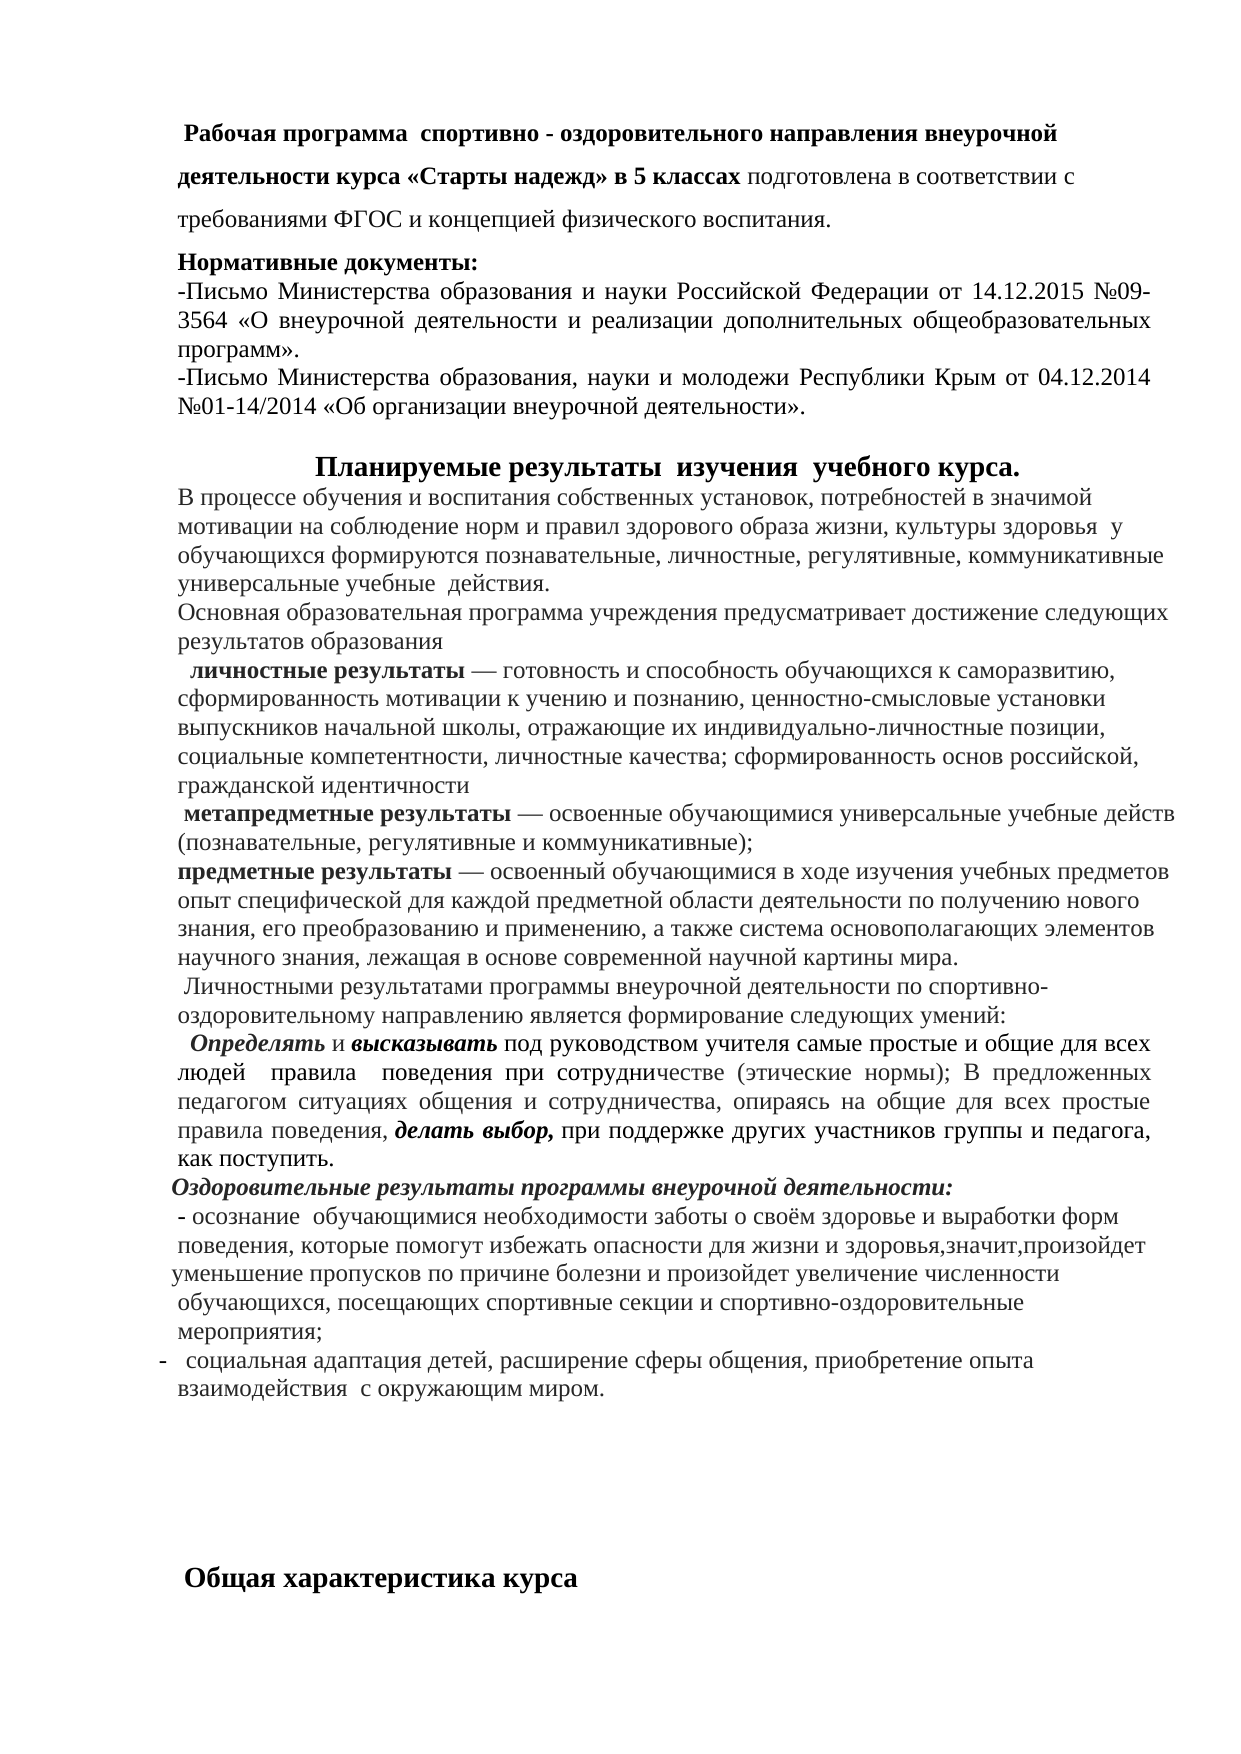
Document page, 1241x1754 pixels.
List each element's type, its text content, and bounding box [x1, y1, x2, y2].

text Оздоровительные результаты программы внеурочной деятельности: [140, 1172, 1152, 1201]
text Основная образовательная программа учреждения предусматривает достижение следующих результатов образования [177, 597, 1213, 655]
text обучающихся, посещающих спортивные секции и спортивно-оздоровительные [140, 1287, 1152, 1316]
text уменьшение пропусков по причине болезни и произойдет увеличение численности [140, 1258, 1152, 1287]
text Определять и высказывать под руководством учителя самые простые и общие для всех людей правила поведения при сотрудничестве (этические нормы); В предложенных педагогом ситуациях общения и сотрудничества, опираясь на общие для всех простые правила поведения, делать выбор, при поддержке других участников группы и педагога, как поступить. [140, 1028, 1152, 1172]
text взаимодействия с окружающим миром. [140, 1373, 1152, 1402]
text Общая характеристика курса [177, 1560, 1152, 1594]
text -Письмо Министерства образования и науки Российской Федерации от 14.12.2015 №09-3564 «О внеурочной деятельности и реализации дополнительных общеобразовательных программ». [177, 276, 1152, 362]
text личностные результаты — готовность и способность обучающихся к саморазвитию, сформированность мотивации к учению и познанию, ценностно-смысловые установки выпускников начальной школы, отражающие их индивидуально-личностные позиции, социальные компетентности, личностные качества; сформированность основ российской, гражданской идентичности [177, 655, 1213, 798]
text Рабочая программа спортивно - оздоровительного направления внеурочной деятельности курса «Старты надежд» в 5 классах подготовлена в соответствии с требованиями ФГОС и концепцией физического воспитания. [177, 118, 1152, 233]
text поведения, которые помогут избежать опасности для жизни и здоровья,значит,произойдет [140, 1230, 1152, 1258]
text мероприятия; [140, 1316, 1152, 1345]
text предметные результаты — освоенный обучающимися в ходе изучения учебных предметов опыт специфической для каждой предметной области деятельности по получению нового знания, его преобразованию и применению, а также система основополагающих элементов научного знания, лежащая в основе современной научной картины мира. [177, 856, 1213, 971]
text Личностными результатами программы внеурочной деятельности по спортивно- оздоровительному направлению является формирование следующих умений: [177, 971, 1213, 1028]
text -Письмо Министерства образования, науки и молодежи Республики Крым от 04.12.2014 №01-14/2014 «Об организации внеурочной деятельности». [177, 362, 1152, 420]
text Нормативные документы: [177, 247, 1152, 276]
text Планируемые результаты изучения учебного курса. [177, 449, 1213, 482]
text В процессе обучения и воспитания собственных установок, потребностей в значимой мотивации на соблюдение норм и правил здорового образа жизни, культуры здоровья у обучающихся формируются познавательные, личностные, регулятивные, коммуникативные универсальные учебные действия. [177, 482, 1213, 597]
text - социальная адаптация детей, расширение сферы общения, приобретение опыта [140, 1345, 1152, 1373]
text - осознание обучающимися необходимости заботы о своём здоровье и выработки форм [140, 1201, 1152, 1230]
text метапредметные результаты — освоенные обучающимися универсальные учебные действ (познавательные, регулятивные и коммуникативные); [177, 798, 1213, 856]
